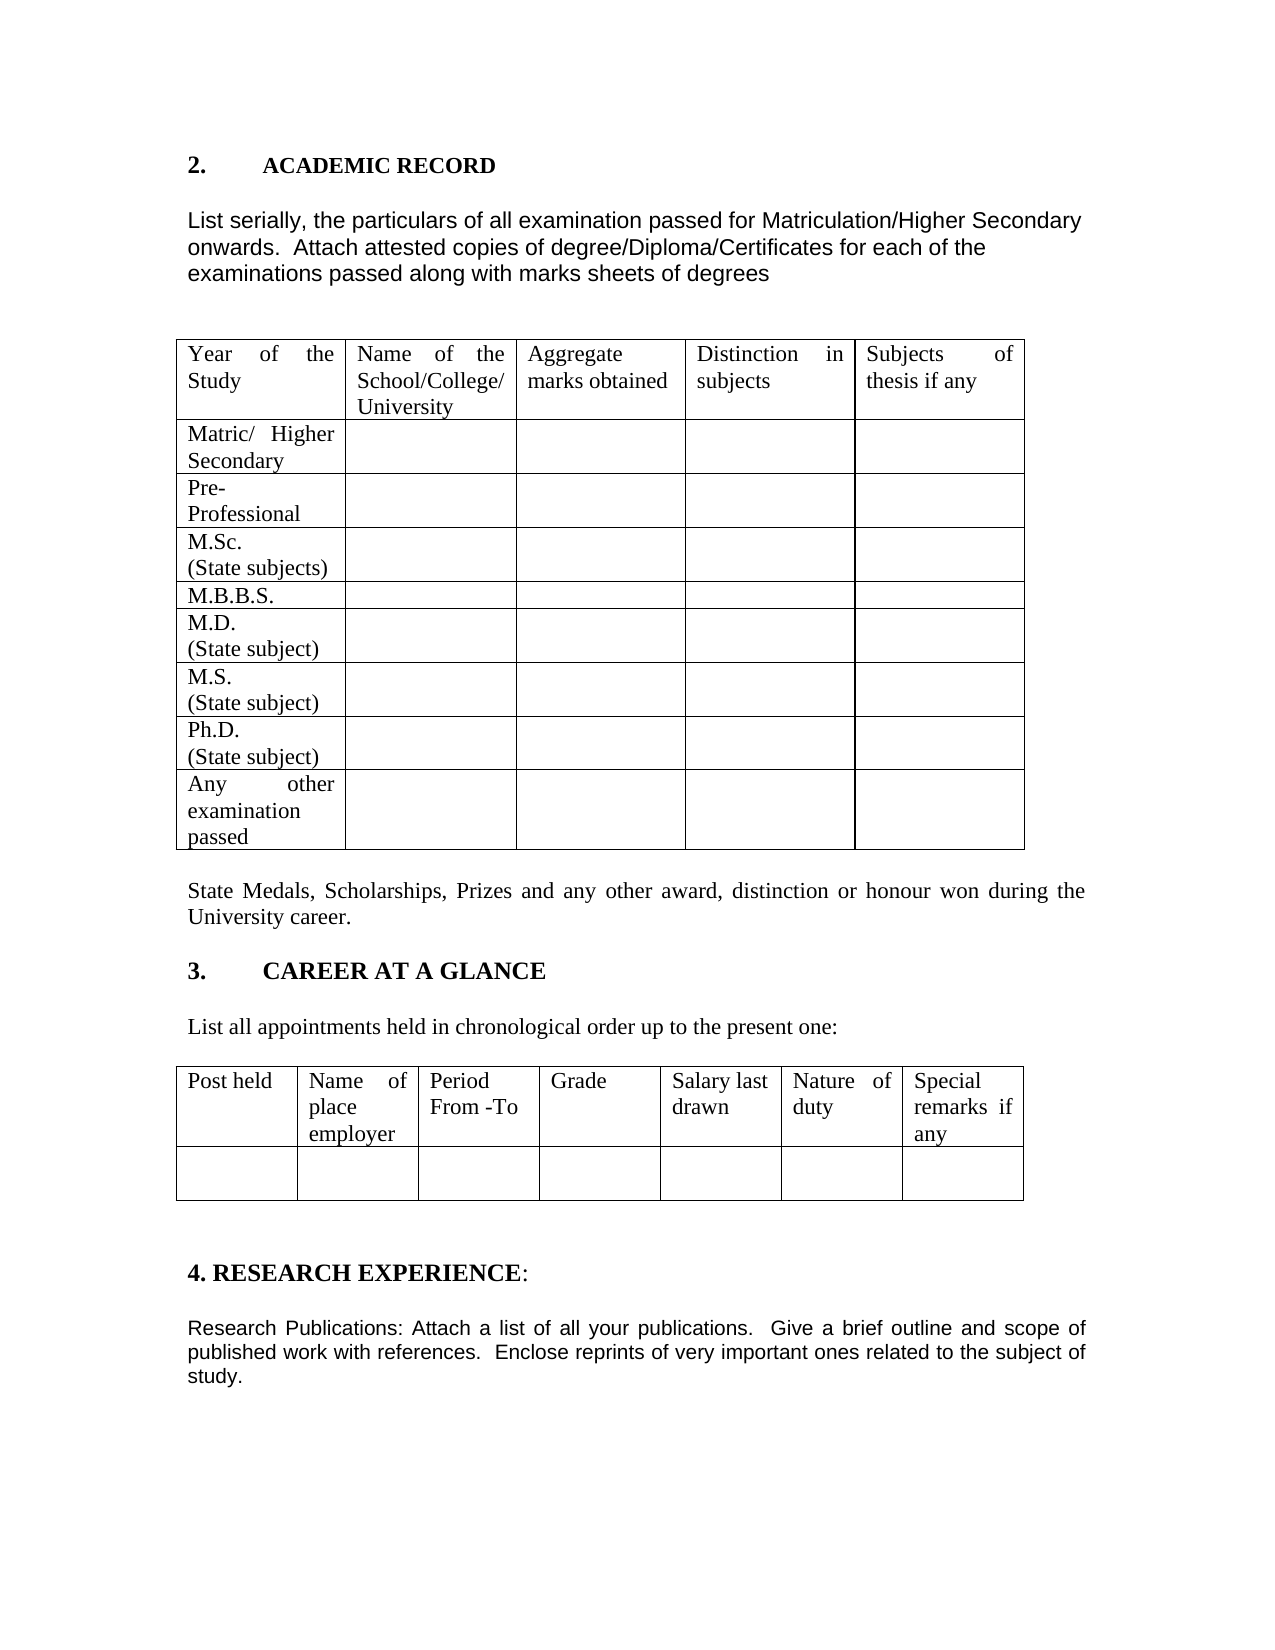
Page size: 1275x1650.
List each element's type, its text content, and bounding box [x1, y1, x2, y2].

table_cell [517, 770, 685, 849]
table_cell [346, 420, 516, 473]
table_cell [346, 717, 516, 769]
text List all appointments held in chronological order up to the present one: [187, 1013, 1087, 1040]
table_cell [517, 420, 685, 473]
table_cell [686, 609, 854, 662]
table_cell [517, 582, 685, 608]
text Research Publications: Attach a list of all your publications. Give a brief outline and scope of published work with references. Enclose reprints of very important ones related to the subject of study. [187, 1316, 1087, 1388]
table_header Name of place employer [298, 1067, 418, 1146]
table_cell [517, 474, 685, 527]
table_cell [517, 663, 685, 716]
table_cell [856, 609, 1024, 662]
table_cell [177, 1147, 297, 1200]
table_header Distinction in subjects [686, 340, 854, 419]
table_cell [856, 582, 1024, 608]
table_cell [517, 717, 685, 769]
table_cell M.S. (State subject) [177, 663, 345, 716]
table_cell [903, 1147, 1023, 1200]
table_cell [686, 528, 854, 581]
text State Medals, Scholarships, Prizes and any other award, distinction or honour won during the University career. [187, 877, 1087, 929]
table_header Name of the School/College/ University [346, 340, 516, 419]
table_cell [686, 420, 854, 473]
table_cell M.B.B.S. [177, 582, 345, 608]
table_cell [686, 663, 854, 716]
table_header Year of the Study [177, 340, 345, 419]
table_header Special remarks if any [903, 1067, 1023, 1146]
list CAREER AT A GLANCE [187, 956, 1087, 984]
table_cell [686, 770, 854, 849]
table_cell [686, 717, 854, 769]
table_header Period From -To [419, 1067, 539, 1146]
table_cell [346, 582, 516, 608]
text List serially, the particulars of all examination passed for Matriculation/Higher Secondary onwards. Attach attested copies of degree/Diploma/Certificates for each of the examinations passed along with marks sheets of degrees [187, 207, 1087, 287]
table_cell [346, 770, 516, 849]
table_cell [782, 1147, 902, 1200]
table_cell Ph.D. (State subject) [177, 717, 345, 769]
table_cell [346, 663, 516, 716]
table_cell M.Sc. (State subjects) [177, 528, 345, 581]
table_cell [686, 474, 854, 527]
text 4. RESEARCH EXPERIENCE: [187, 1258, 1087, 1287]
table_header Subjects of thesis if any [856, 340, 1024, 419]
table_cell [346, 474, 516, 527]
table_header Grade [540, 1067, 660, 1146]
table_cell [856, 474, 1024, 527]
table_cell [856, 663, 1024, 716]
list ACADEMIC RECORD [187, 150, 1087, 179]
table_cell [856, 420, 1024, 473]
table_header Nature of duty [782, 1067, 902, 1146]
table_cell [661, 1147, 781, 1200]
table_header Aggregate marks obtained [517, 340, 685, 419]
table_cell [517, 609, 685, 662]
table_header Post held [177, 1067, 297, 1146]
table_cell Any other examination passed [177, 770, 345, 849]
table_cell Matric/ Higher Secondary [177, 420, 345, 473]
table_cell [298, 1147, 418, 1200]
table_cell [856, 717, 1024, 769]
table_cell [856, 770, 1024, 849]
table_cell [419, 1147, 539, 1200]
table_header Salary last drawn [661, 1067, 781, 1146]
table_cell [517, 528, 685, 581]
table_cell [856, 528, 1024, 581]
table_cell [686, 582, 854, 608]
table_cell M.D. (State subject) [177, 609, 345, 662]
table_cell [346, 609, 516, 662]
table_cell [346, 528, 516, 581]
table_cell Pre-Professional [177, 474, 345, 527]
table_cell [540, 1147, 660, 1200]
